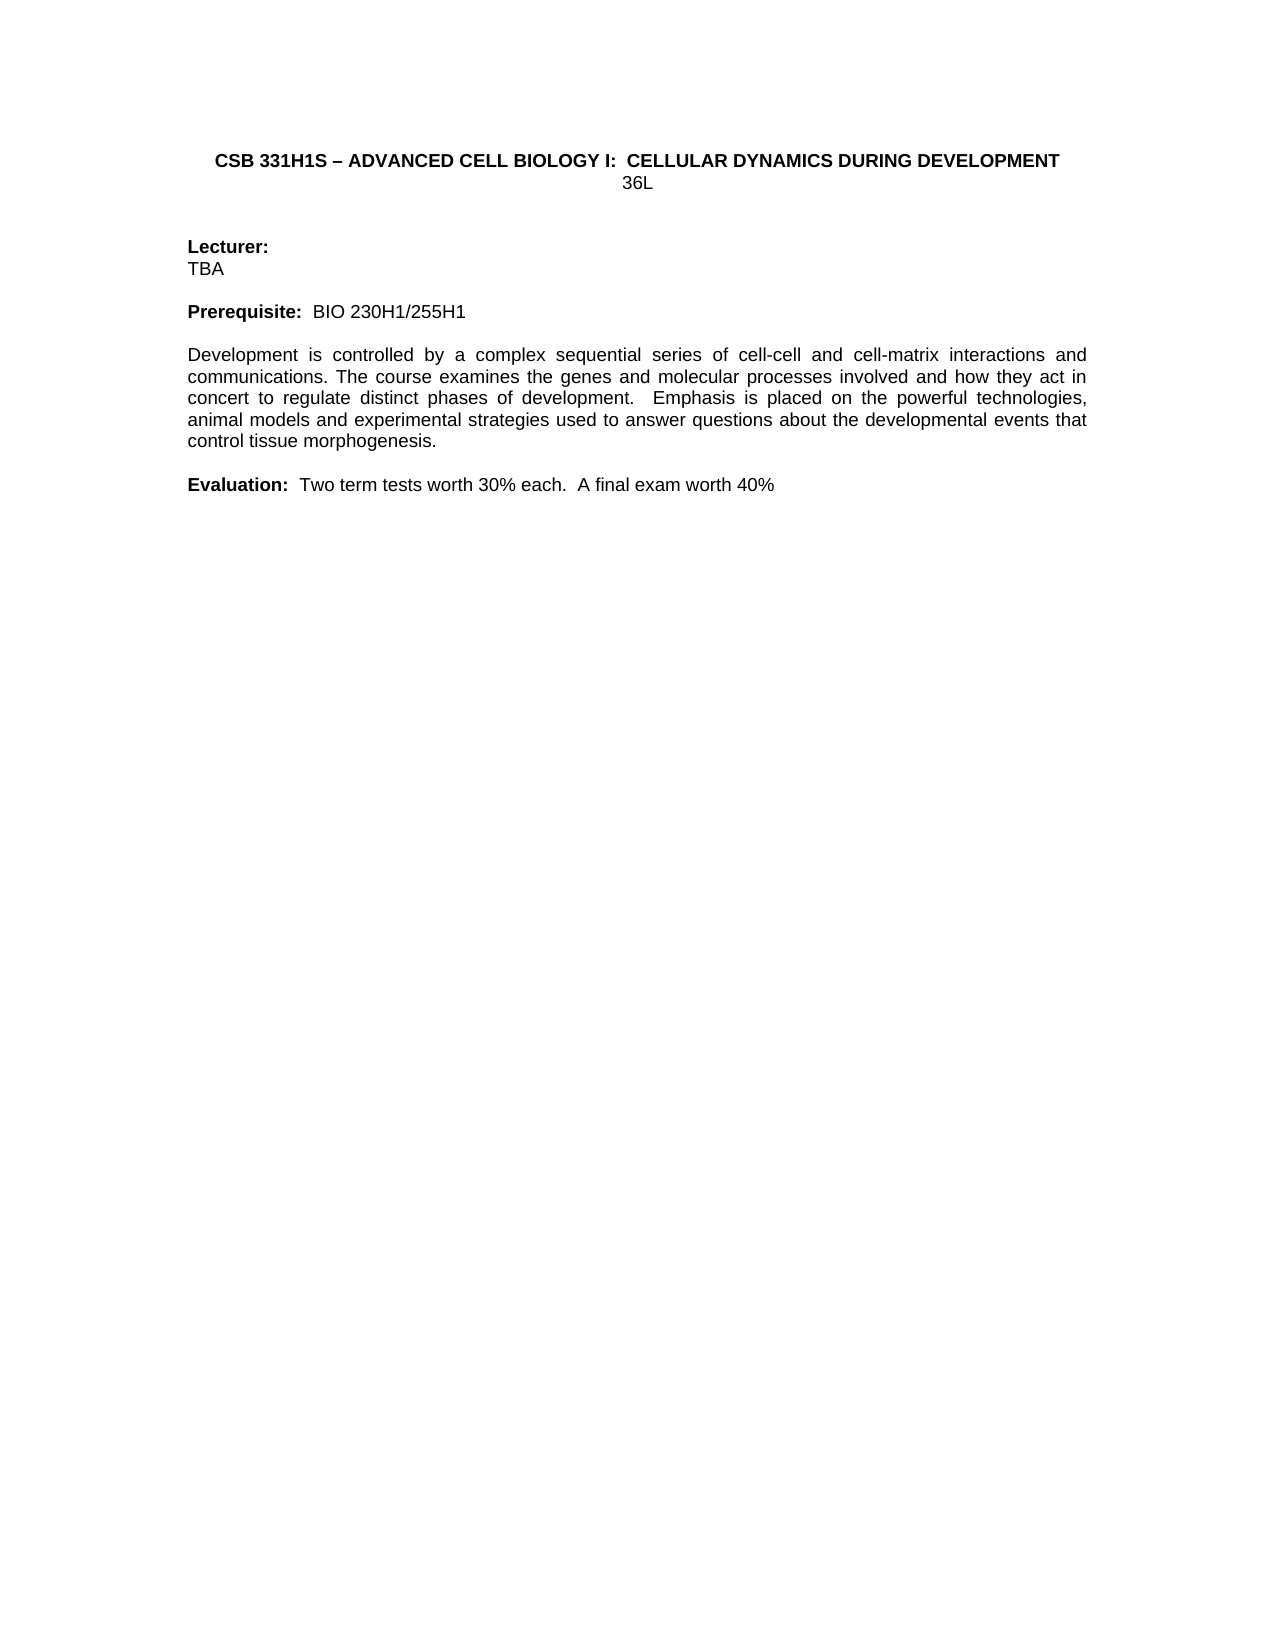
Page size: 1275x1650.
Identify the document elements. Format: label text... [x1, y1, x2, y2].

text CSB 331H1S – ADVANCED CELL BIOLOGY I: CELLULAR DYNAMICS DURING DEVELOPMENT [187, 150, 1087, 172]
text Prerequisite: BIO 230H1/255H1 [187, 301, 1087, 322]
text Development is controlled by a complex sequential series of cell-cell and cell-matrix interactions and communications. The course examines the genes and molecular processes involved and how they act in concert to regulate distinct phases of development. Emphasis is placed on the powerful technologies, animal models and experimental strategies used to answer questions about the developmental events that control tissue morphogenesis. [187, 344, 1087, 452]
text 36L [187, 172, 1087, 193]
text Evaluation: Two term tests worth 30% each. A final exam worth 40% [187, 473, 1087, 495]
text Lecturer: [187, 236, 1087, 258]
text TBA [187, 258, 1087, 279]
